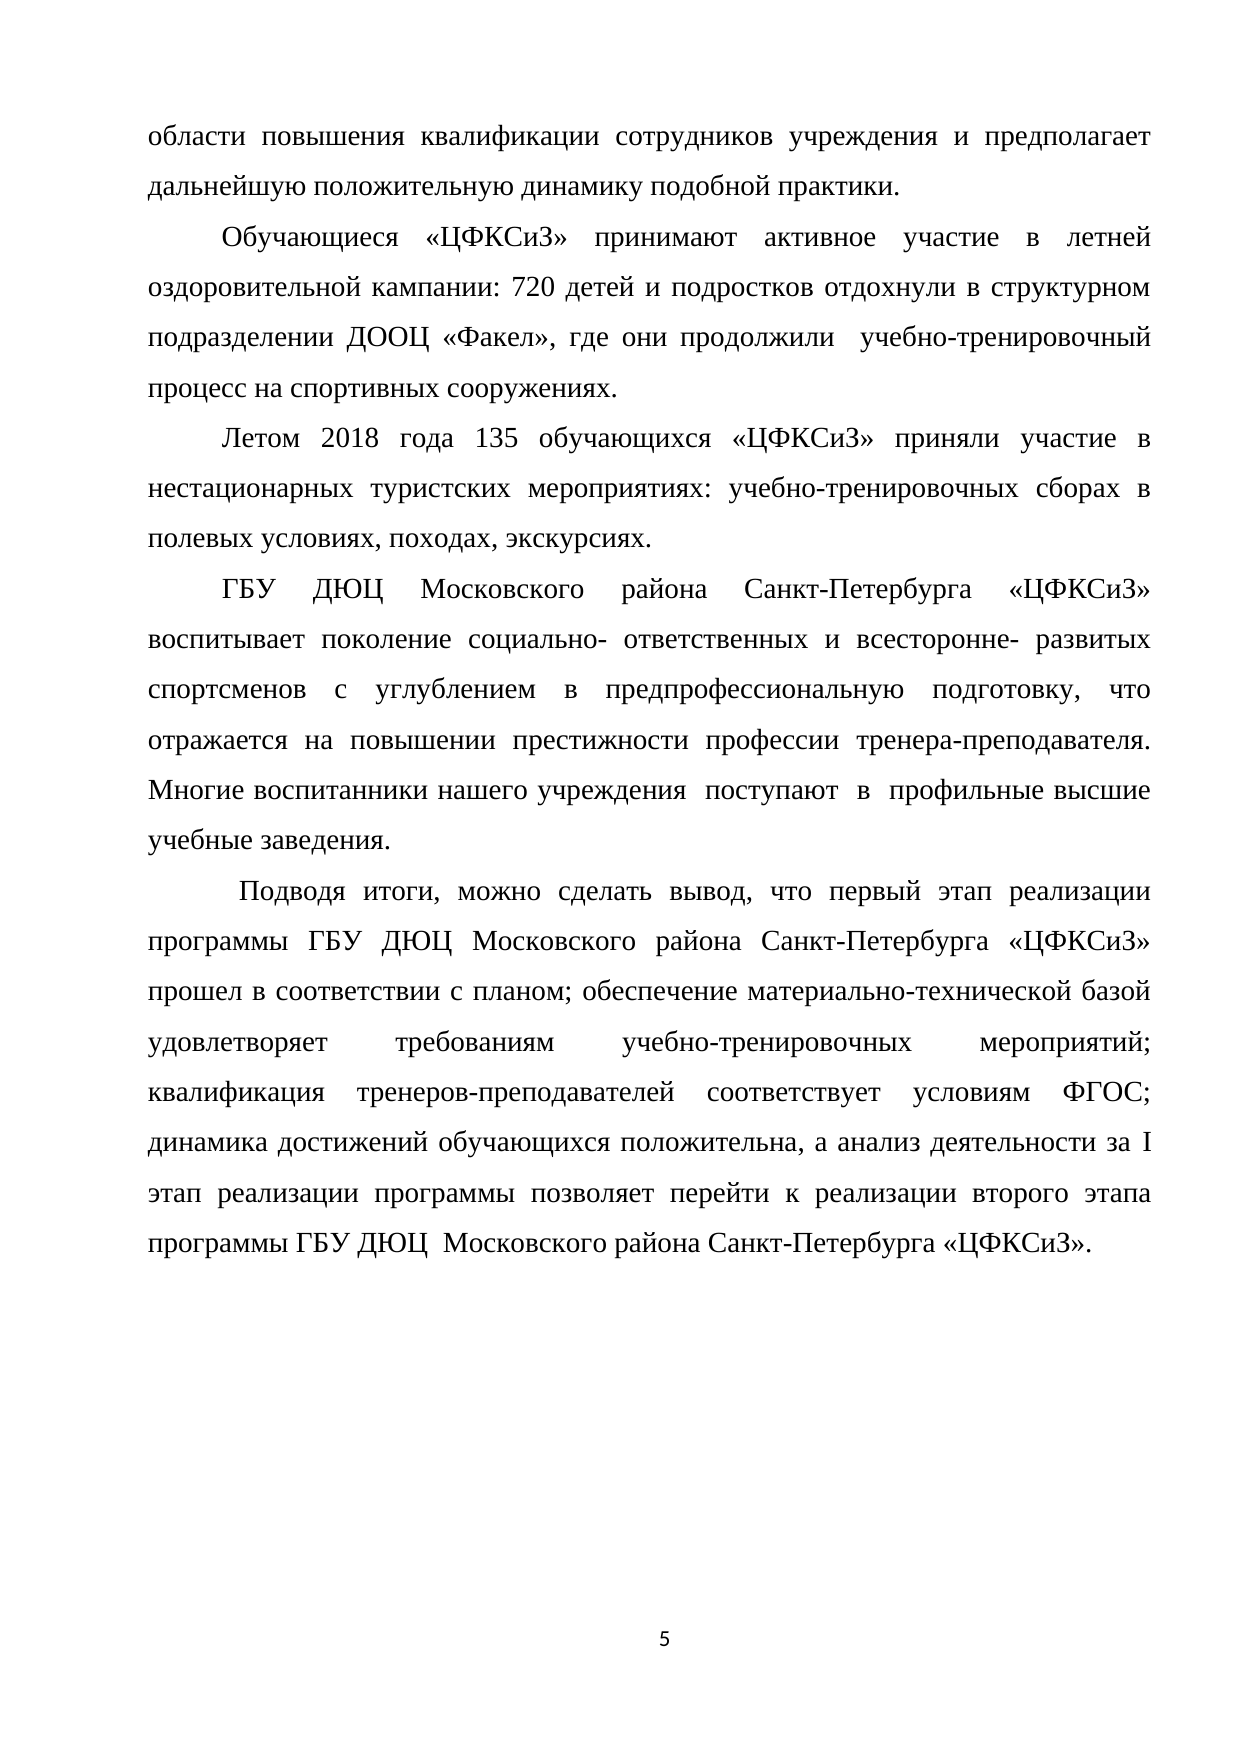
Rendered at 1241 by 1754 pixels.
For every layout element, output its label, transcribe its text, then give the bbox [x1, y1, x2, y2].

text ГБУ ДЮЦ Московского района Санкт-Петербурга «ЦФКСиЗ» воспитывает поколение социально- ответственных и всесторонне- развитых спортсменов с углублением в предпрофессиональную подготовку, что отражается на повышении престижности профессии тренера-преподавателя. Многие воспитанники нашего учреждения поступают в профильные высшие учебные заведения. [148, 571, 1152, 856]
text Обучающиеся «ЦФКСиЗ» принимают активное участие в летней оздоровительной кампании: 720 детей и подростков отдохнули в структурном подразделении ДООЦ «Факел», где они продолжили учебно-тренировочный процесс на спортивных сооружениях. [148, 219, 1152, 403]
text Летом 2018 года 135 обучающихся «ЦФКСиЗ» приняли участие в нестационарных туристских мероприятиях: учебно-тренировочных сборах в полевых условиях, походах, экскурсиях. [148, 420, 1152, 554]
text Подводя итоги, можно сделать вывод, что первый этап реализации программы ГБУ ДЮЦ Московского района Санкт-Петербурга «ЦФКСиЗ» прошел в соответствии с планом; обеспечение материально-технической базой удовлетворяет требованиям учебно-тренировочных мероприятий; квалификация тренеров-преподавателей соответствует условиям ФГОС; динамика достижений обучающихся положительна, а анализ деятельности за I этап реализации программы позволяет перейти к реализации второго этапа программы ГБУ ДЮЦ Московского района Санкт-Петербурга «ЦФКСиЗ». [148, 873, 1152, 1258]
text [148, 118, 1152, 202]
